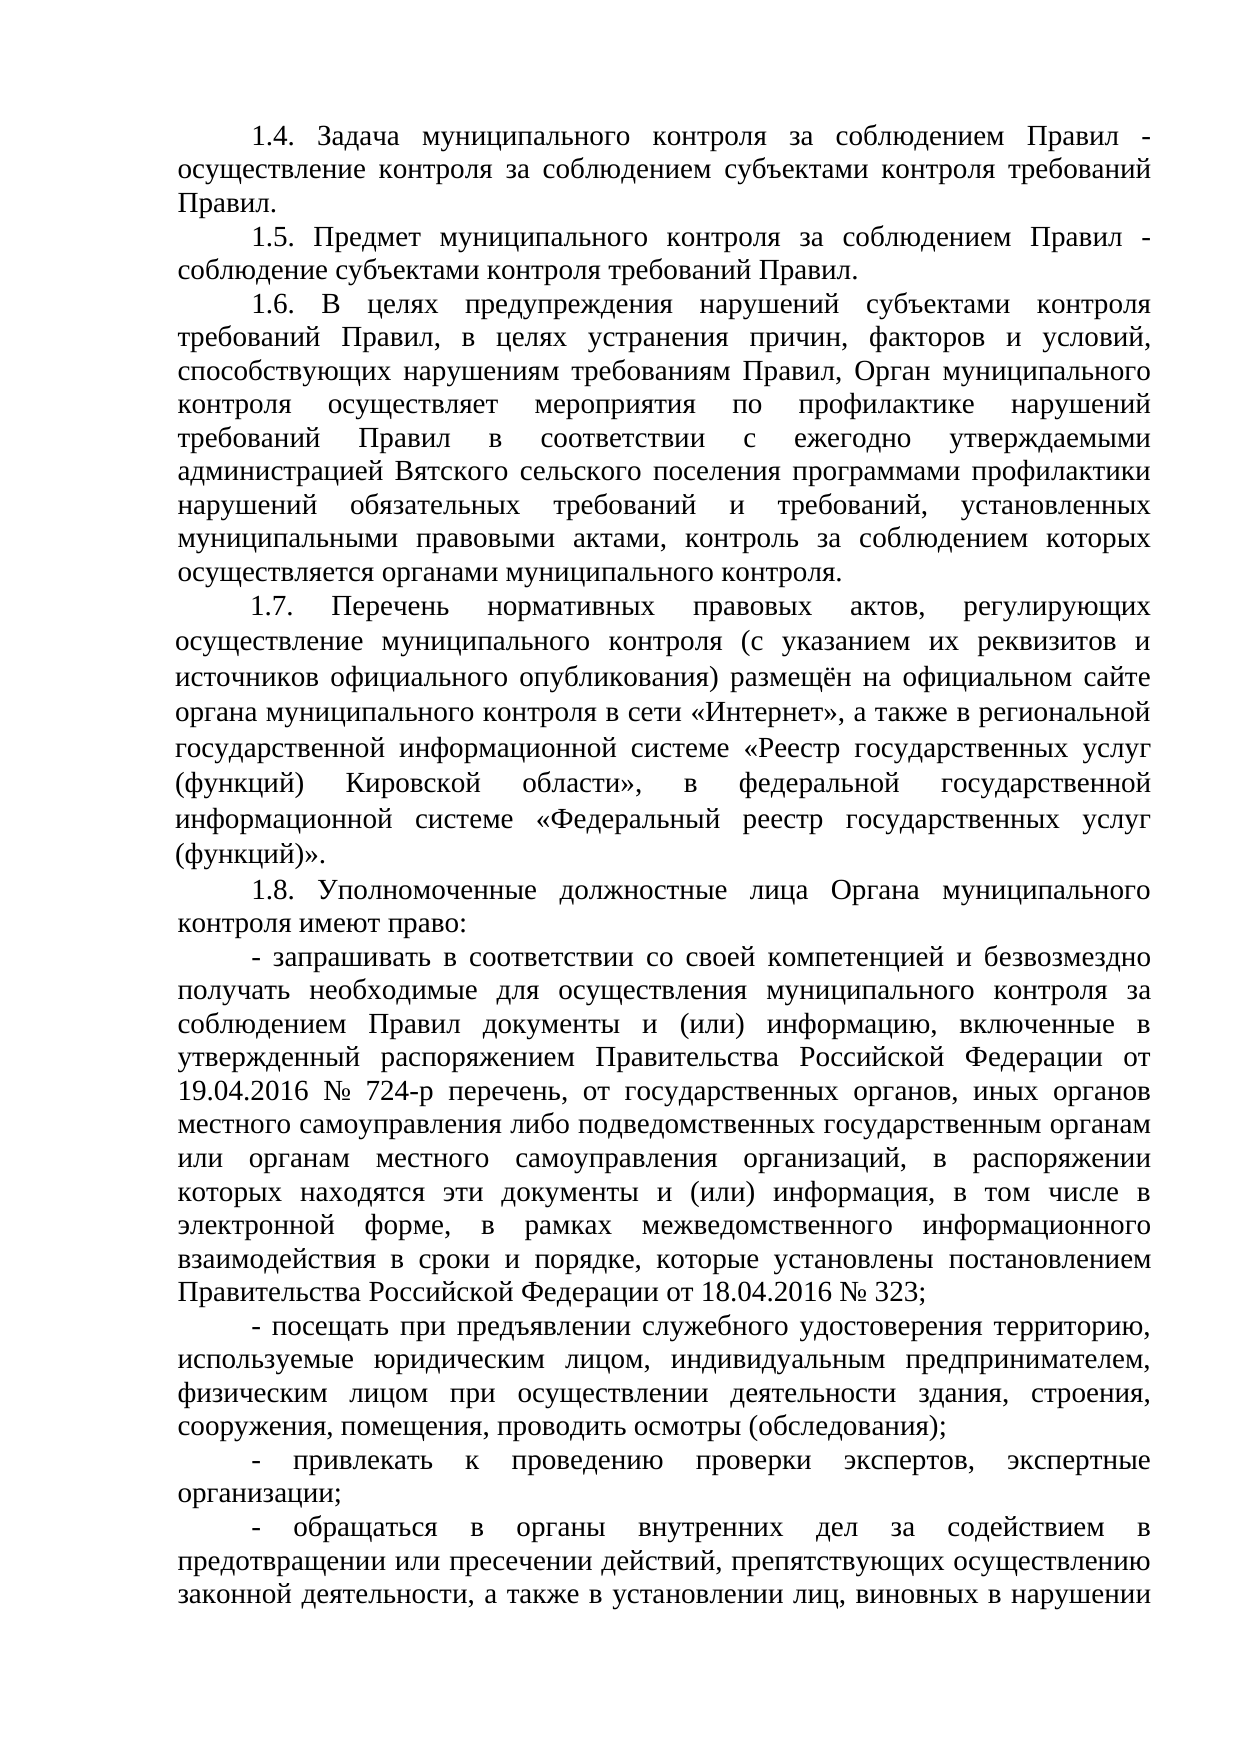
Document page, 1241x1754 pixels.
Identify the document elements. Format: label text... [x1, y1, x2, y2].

text - привлекать к проведению проверки экспертов, экспертные организации; [177, 1442, 1152, 1509]
text 1.6. В целях предупреждения нарушений субъектами контроля требований Правил, в целях устранения причин, факторов и условий, способствующих нарушениям требованиям Правил, Орган муниципального контроля осуществляет мероприятия по профилактике нарушений требований Правил в соответствии с ежегодно утверждаемыми администрацией Вятского сельского поселения программами профилактики нарушений обязательных требований и требований, установленных муниципальными правовыми актами, контроль за соблюдением которых осуществляется органами муниципального контроля. [177, 286, 1152, 588]
text 1.5. Предмет муниципального контроля за соблюдением Правил - соблюдение субъектами контроля требований Правил. [177, 219, 1152, 286]
text 1.8. Уполномоченные должностные лица Органа муниципального контроля имеют право: [177, 872, 1152, 939]
text 1.7. Перечень нормативных правовых актов, регулирующих осуществление муниципального контроля (с указанием их реквизитов и источников официального опубликования) размещён на официальном сайте органа муниципального контроля в сети «Интернет», а также в региональной государственной информационной системе «Реестр государственных услуг (функций) Кировской области», в федеральной государственной информационной системе «Федеральный реестр государственных услуг (функций)». [175, 588, 1152, 870]
text - запрашивать в соответствии со своей компетенцией и безвозмездно получать необходимые для осуществления муниципального контроля за соблюдением Правил документы и (или) информацию, включенные в утвержденный распоряжением Правительства Российской Федерации от 19.04.2016 № 724-р перечень, от государственных органов, иных органов местного самоуправления либо подведомственных государственным органам или органам местного самоуправления организаций, в распоряжении которых находятся эти документы и (или) информация, в том числе в электронной форме, в рамках межведомственного информационного взаимодействия в сроки и порядке, которые установлены постановлением Правительства Российской Федерации от 18.04.2016 № 323; [177, 939, 1152, 1308]
text 1.4. Задача муниципального контроля за соблюдением Правил - осуществление контроля за соблюдением субъектами контроля требований Правил. [177, 118, 1152, 219]
text - посещать при предъявлении служебного удостоверения территорию, используемые юридическим лицом, индивидуальным предпринимателем, физическим лицом при осуществлении деятельности здания, строения, сооружения, помещения, проводить осмотры (обследования); [177, 1308, 1152, 1442]
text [177, 1509, 1152, 1610]
